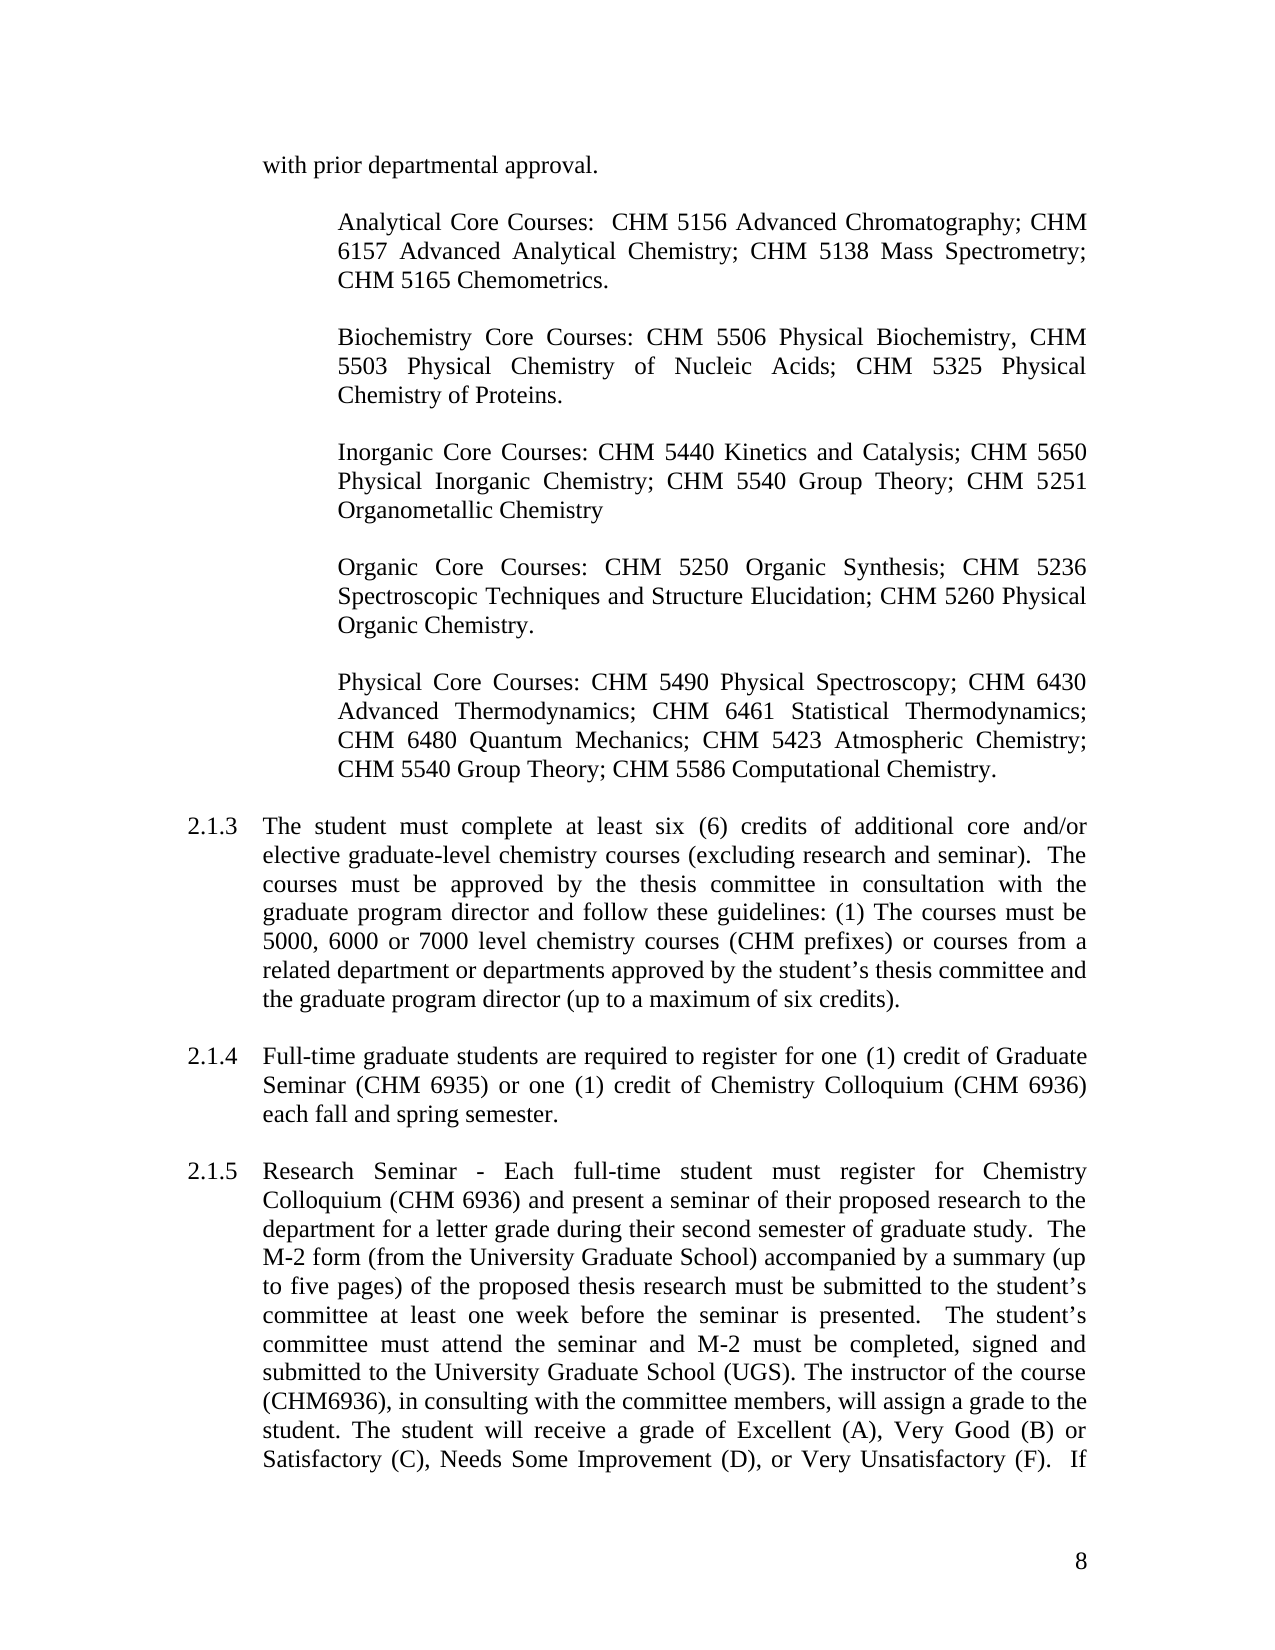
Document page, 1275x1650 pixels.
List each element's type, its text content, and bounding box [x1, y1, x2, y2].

text 2.1.4 Full-time graduate students are required to register for one (1) credit of Graduate Seminar (CHM 6935) or one (1) credit of Chemistry Colloquium (CHM 6936) each fall and spring semester. [187, 1041, 1087, 1127]
text Analytical Core Courses: CHM 5156 Advanced Chromatography; CHM 6157 Advanced Analytical Chemistry; CHM 5138 Mass Spectrometry; CHM 5165 Chemometrics. [337, 207, 1087, 294]
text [187, 150, 1087, 179]
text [187, 1156, 1087, 1472]
text Organic Core Courses: CHM 5250 Organic Synthesis; CHM 5236 Spectroscopic Techniques and Structure Elucidation; CHM 5260 Physical Organic Chemistry. [337, 552, 1087, 639]
text Inorganic Core Courses: CHM 5440 Kinetics and Catalysis; CHM 5650 Physical Inorganic Chemistry; CHM 5540 Group Theory; CHM 5251 Organometallic Chemistry [337, 437, 1087, 524]
text Biochemistry Core Courses: CHM 5506 Physical Biochemistry, CHM 5503 Physical Chemistry of Nucleic Acids; CHM 5325 Physical Chemistry of Proteins. [337, 322, 1087, 409]
text 2.1.3 The student must complete at least six (6) credits of additional core and/or elective graduate-level chemistry courses (excluding research and seminar). The courses must be approved by the thesis committee in consultation with the graduate program director and follow these guidelines: (1) The courses must be 5000, 6000 or 7000 level chemistry courses (CHM prefixes) or courses from a related department or departments approved by the student’s thesis committee and the graduate program director (up to a maximum of six credits). [187, 811, 1087, 1012]
text Physical Core Courses: CHM 5490 Physical Spectroscopy; CHM 6430 Advanced Thermodynamics; CHM 6461 Statistical Thermodynamics; CHM 6480 Quantum Mechanics; CHM 5423 Atmospheric Chemistry; CHM 5540 Group Theory; CHM 5586 Computational Chemistry. [337, 667, 1087, 782]
